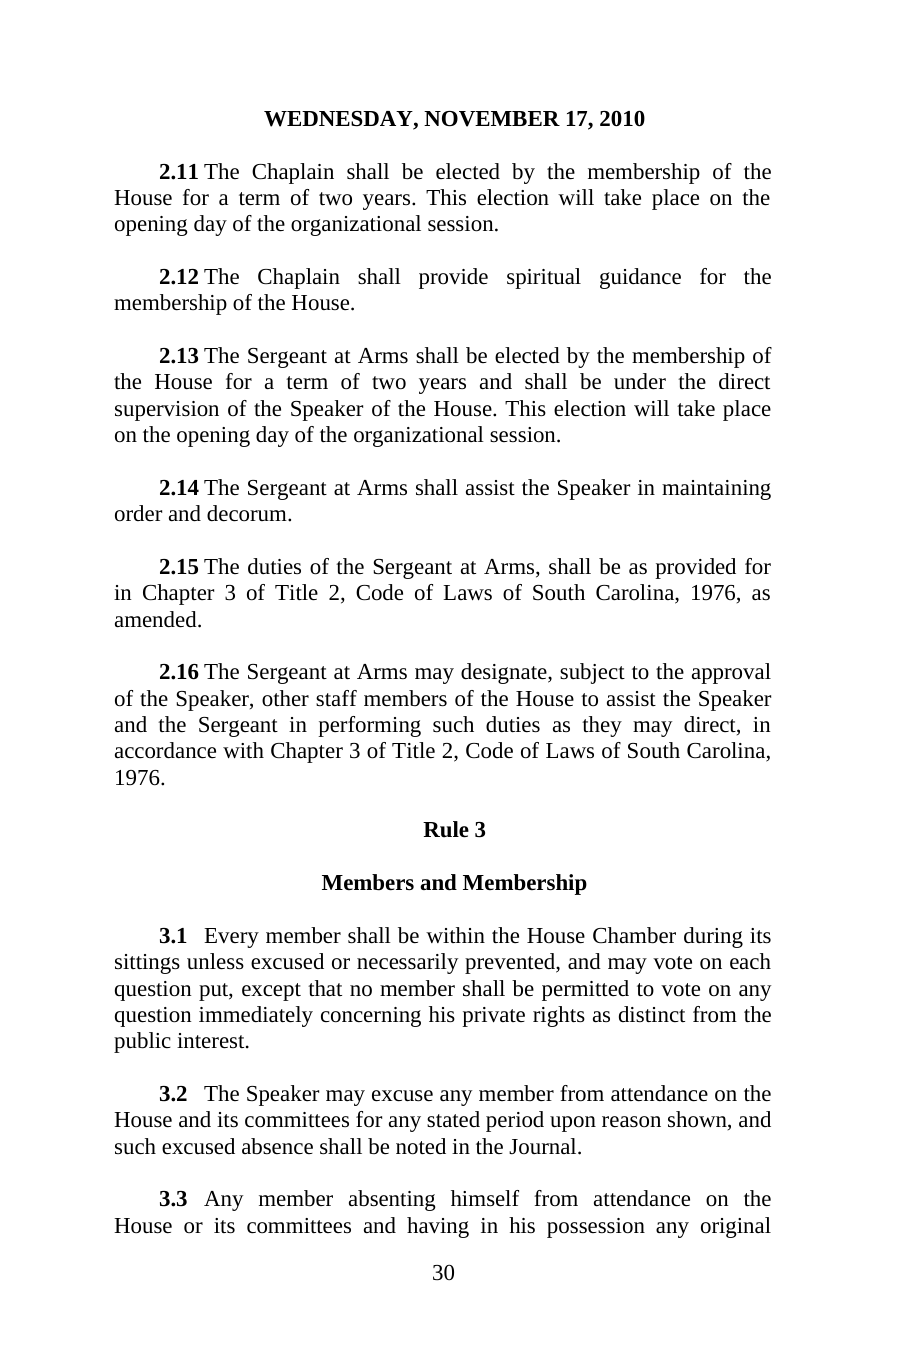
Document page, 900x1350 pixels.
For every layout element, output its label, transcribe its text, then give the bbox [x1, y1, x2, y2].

text 2.11 The Chaplain shall be elected by the membership of the House for a term of two years. This election will take place on the opening day of the organizational session. [114, 158, 772, 237]
text 2.12 The Chaplain shall provide spiritual guidance for the membership of the House. [114, 263, 772, 316]
text Members and Membership [114, 869, 772, 896]
text 3.2 The Speaker may excuse any member from attendance on the House and its committees for any stated period upon reason shown, and such excused absence shall be noted in the Journal. [114, 1080, 772, 1159]
text 2.16 The Sergeant at Arms may designate, subject to the approval of the Speaker, other staff members of the House to assist the Speaker and the Sergeant in performing such duties as they may direct, in accordance with Chapter 3 of Title 2, Code of Laws of South Carolina, 1976. [114, 658, 772, 790]
text Rule 3 [114, 817, 772, 843]
text 3.1 Every member shall be within the House Chamber during its sittings unless excused or necessarily prevented, and may vote on each question put, except that no member shall be permitted to vote on any question immediately concerning his private rights as distinct from the public interest. [114, 922, 772, 1054]
text 2.15 The duties of the Sergeant at Arms, shall be as provided for in Chapter 3 of Title 2, Code of Laws of South Carolina, 1976, as amended. [114, 553, 772, 632]
text 2.13 The Sergeant at Arms shall be elected by the membership of the House for a term of two years and shall be under the direct supervision of the Speaker of the House. This election will take place on the opening day of the organizational session. [114, 342, 772, 448]
text 2.14 The Sergeant at Arms shall assist the Speaker in maintaining order and decorum. [114, 474, 772, 527]
